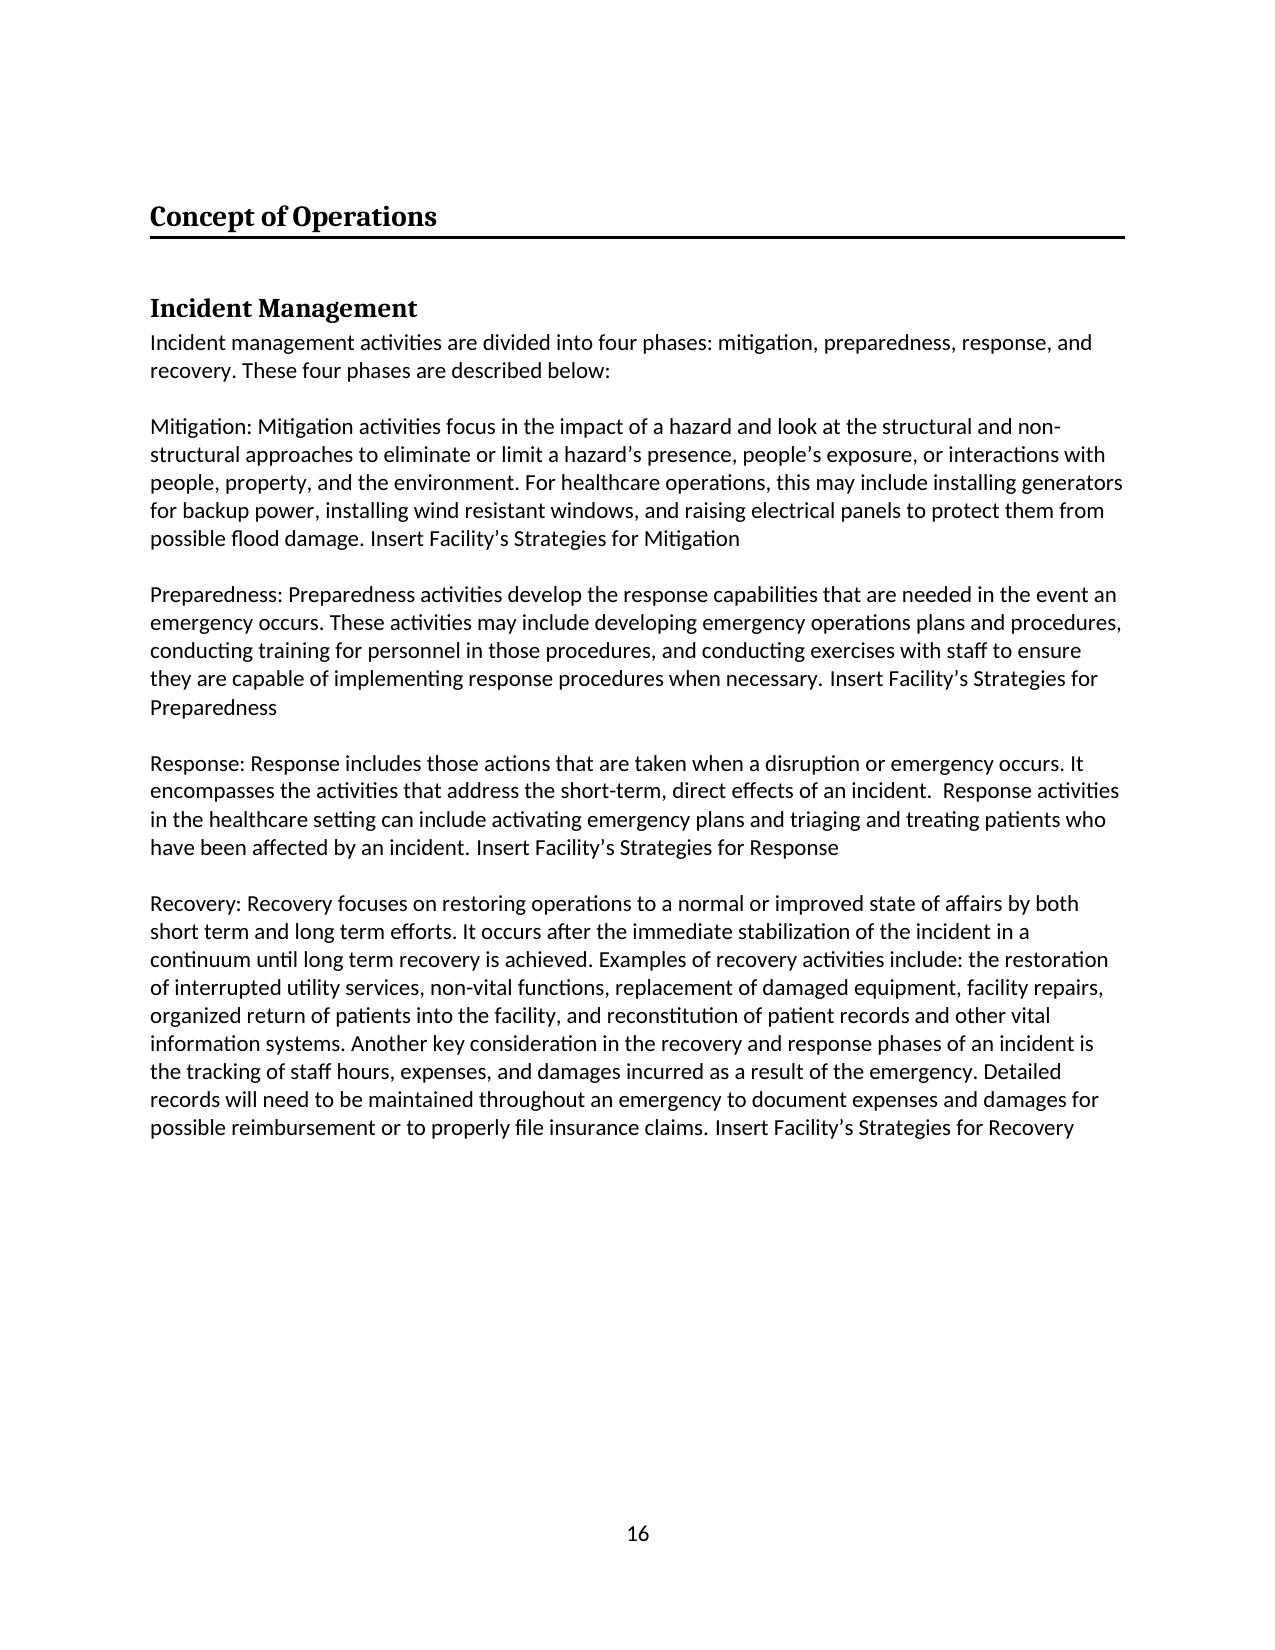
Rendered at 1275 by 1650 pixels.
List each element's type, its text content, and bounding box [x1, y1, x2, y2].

text Mitigation: Mitigation activities focus in the impact of a hazard and look at the structural and non-structural approaches to eliminate or limit a hazard’s presence, people’s exposure, or interactions with people, property, and the environment. For healthcare operations, this may include installing generators for backup power, installing wind resistant windows, and raising electrical panels to protect them from possible flood damage. [150, 412, 1125, 552]
text Recovery: Recovery focuses on restoring operations to a normal or improved state of affairs by both short term and long term efforts. It occurs after the immediate stabilization of the incident in a continuum until long term recovery is achieved. Examples of recovery activities include: the restoration of interrupted utility services, non-vital functions, replacement of damaged equipment, facility repairs, organized return of patients into the facility, and reconstitution of patient records and other vital information systems. Another key consideration in the recovery and response phases of an incident is the tracking of staff hours, expenses, and damages incurred as a result of the emergency. Detailed records will need to be maintained throughout an emergency to document expenses and damages for possible reimbursement or to properly file insurance claims. [150, 889, 1125, 1141]
subtitle Incident Management [150, 293, 1125, 324]
text Preparedness: Preparedness activities develop the response capabilities that are needed in the event an emergency occurs. These activities may include developing emergency operations plans and procedures, conducting training for personnel in those procedures, and conducting exercises with staff to ensure they are capable of implementing response procedures when necessary. [150, 581, 1125, 721]
subtitle Concept of Operations [150, 200, 1125, 236]
text Response: Response includes those actions that are taken when a disruption or emergency occurs. It encompasses the activities that address the short-term, direct effects of an incident. Response activities in the healthcare setting can include activating emergency plans and triaging and treating patients who have been affected by an incident. [150, 749, 1125, 861]
text Incident management activities are divided into four phases: mitigation, preparedness, response, and recovery. These four phases are described below: [150, 328, 1125, 384]
